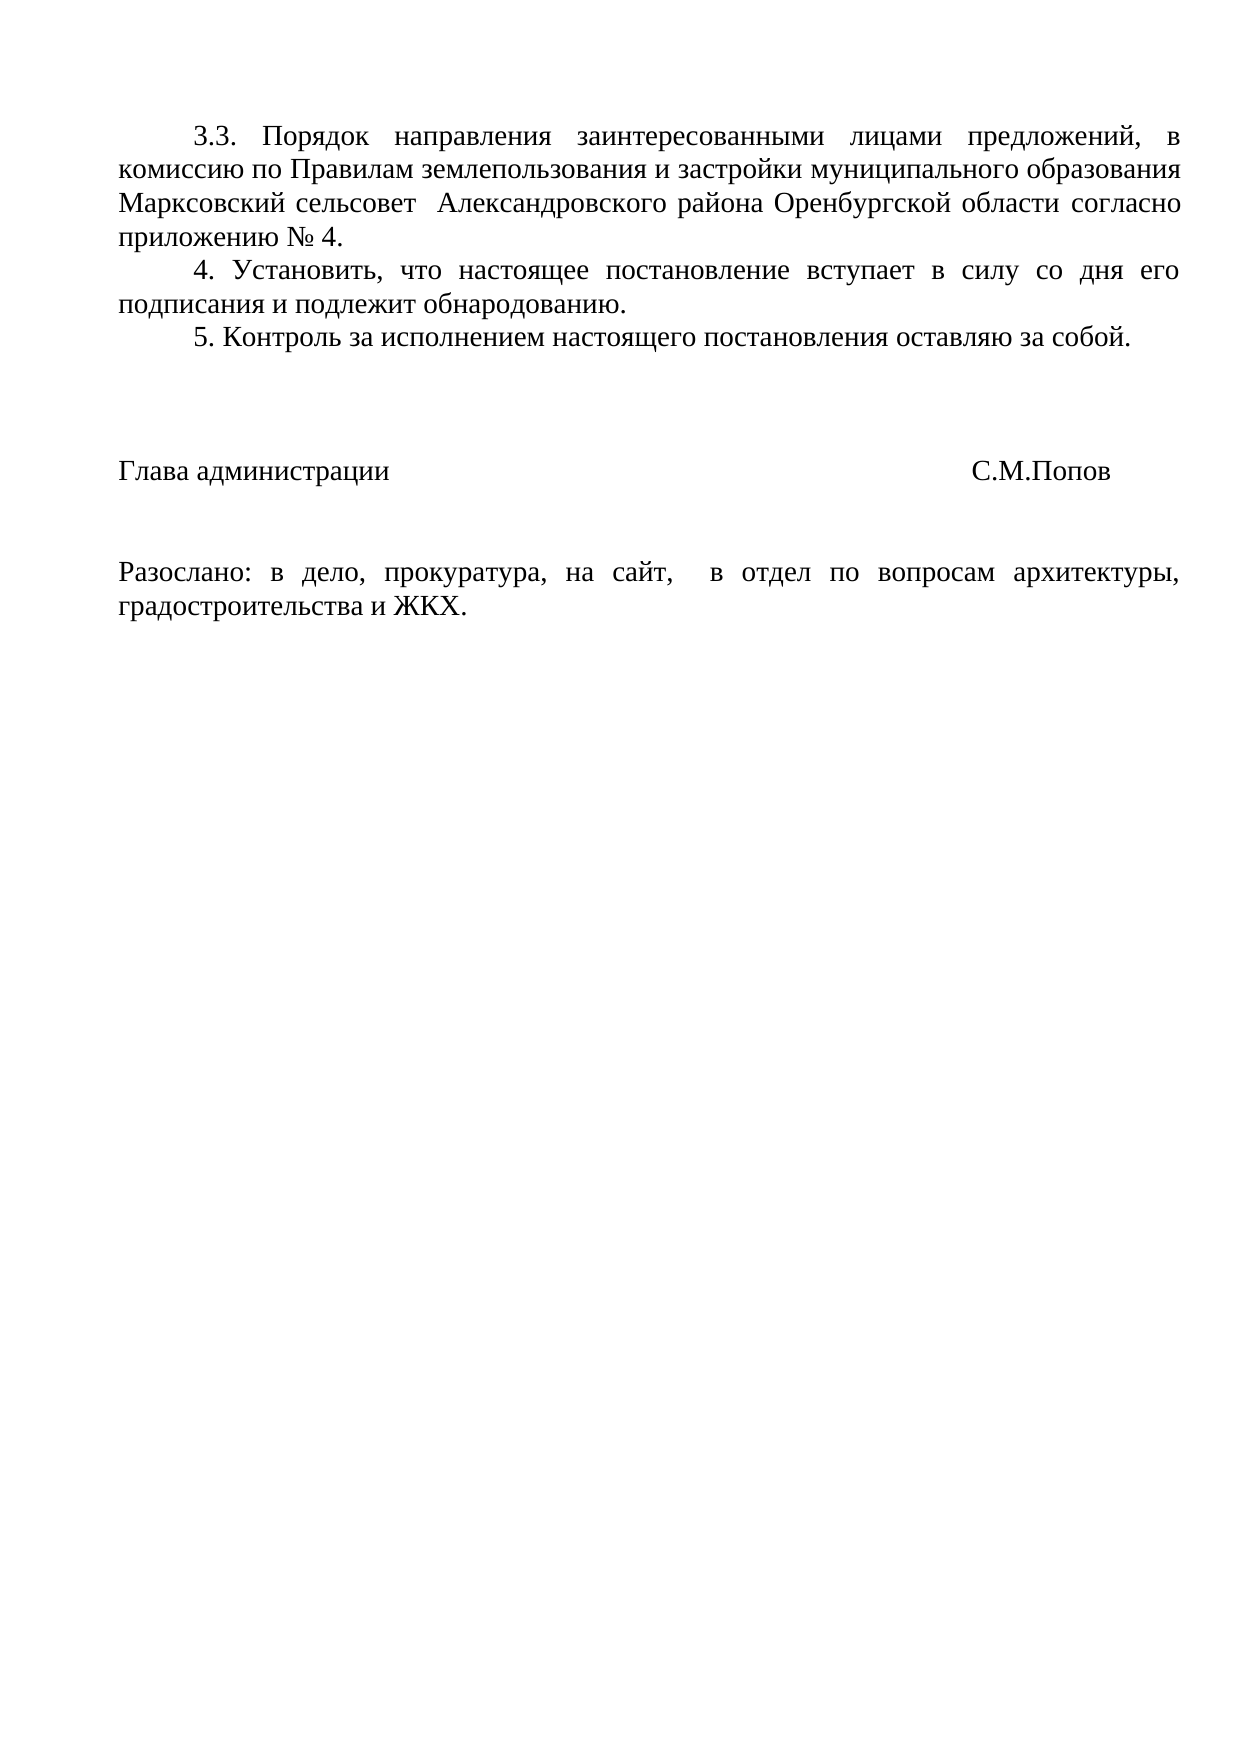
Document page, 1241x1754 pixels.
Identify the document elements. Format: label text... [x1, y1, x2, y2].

text 3.3. Порядок направления заинтересованными лицами предложений, в комиссию по Правилам землепользования и застройки муниципального образования Марксовский сельсовет Александровского района Оренбургской области согласно приложению № 4. [118, 118, 1181, 252]
text Разослано: в дело, прокуратура, на сайт, в отдел по вопросам архитектуры, градостроительства и ЖКХ. [118, 554, 1181, 621]
text 5. Контроль за исполнением настоящего постановления оставляю за собой. [118, 319, 1181, 353]
text Глава администрации С.М.Попов [118, 453, 1181, 487]
text 4. Установить, что настоящее постановление вступает в силу со дня его подписания и подлежит обнародованию. [118, 252, 1181, 319]
